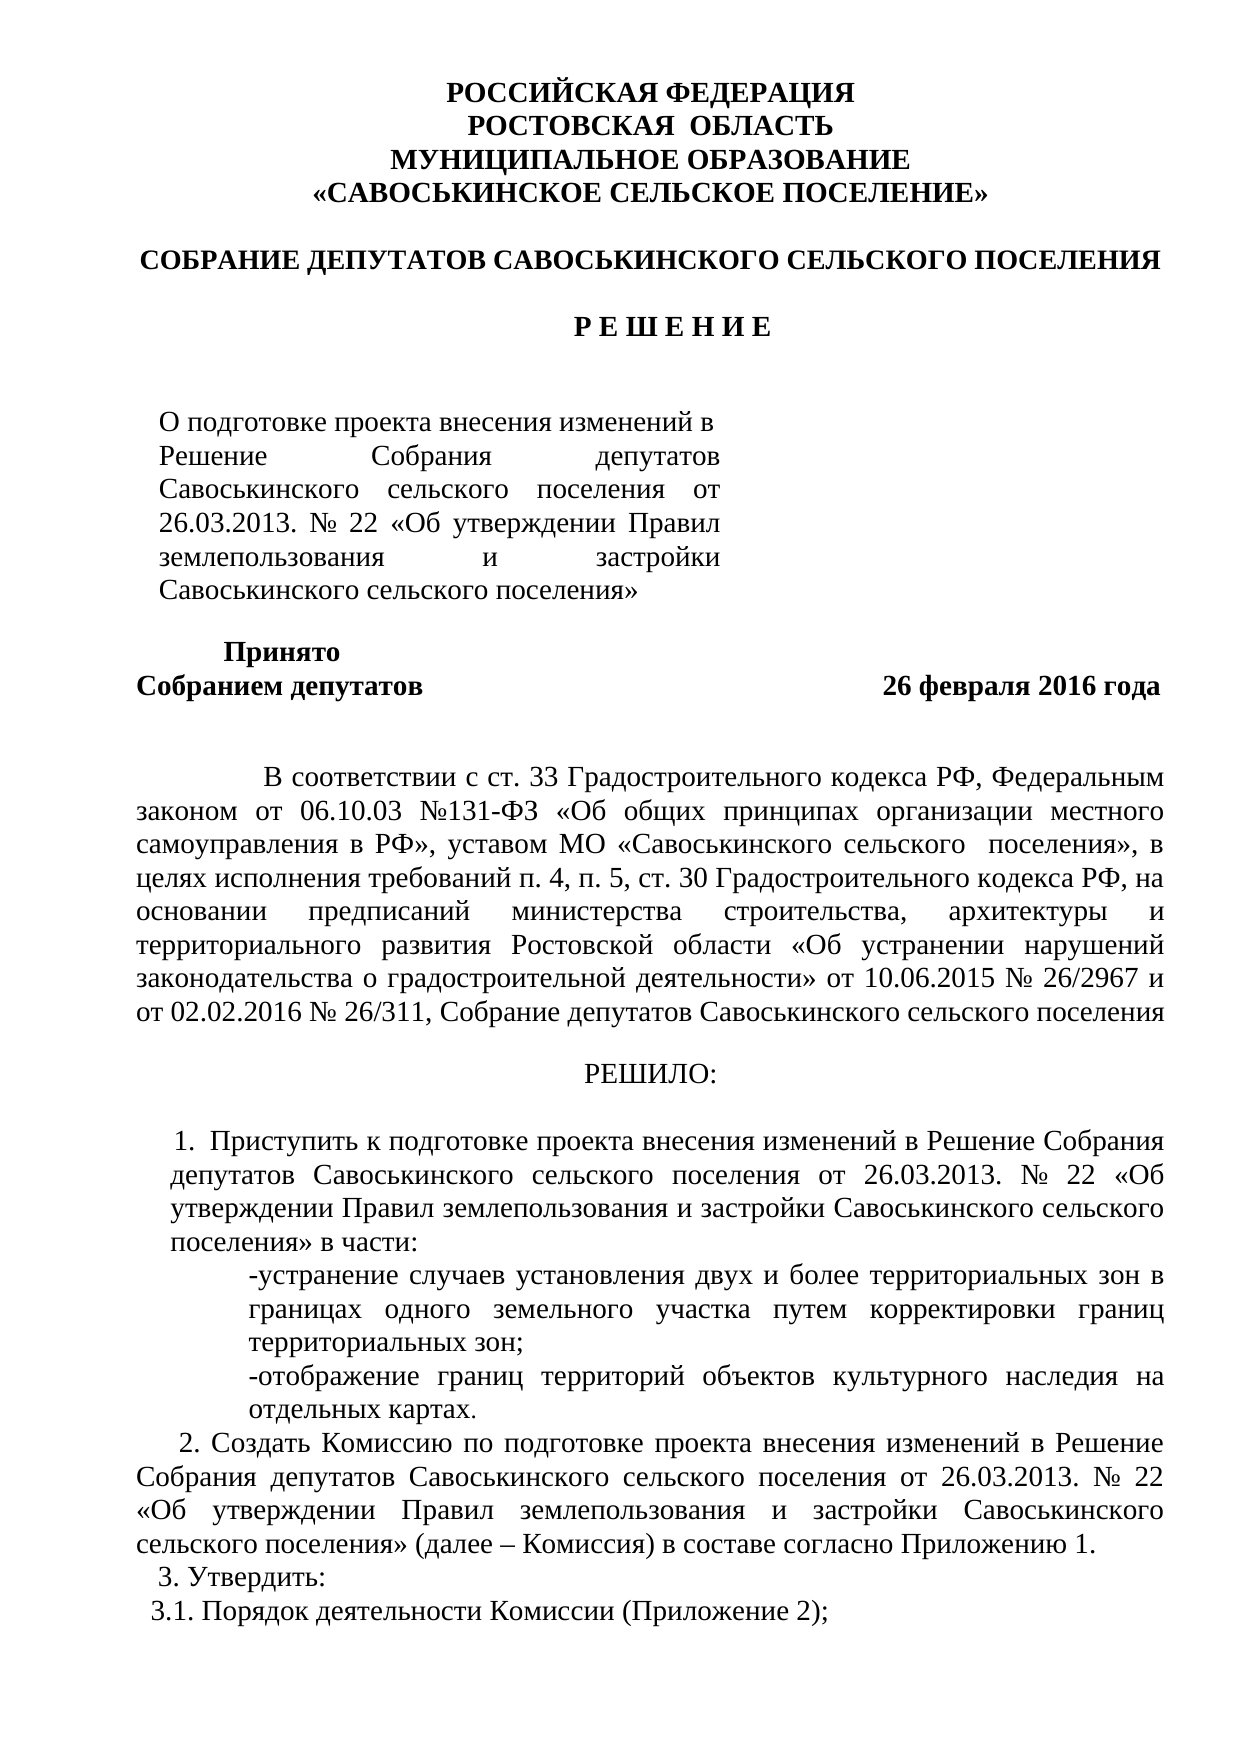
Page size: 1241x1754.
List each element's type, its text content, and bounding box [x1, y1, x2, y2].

text РЕШИЛО: [136, 1056, 1165, 1090]
text Р Е Ш Е Н И Е [136, 309, 1165, 342]
list Приступить к подготовке проекта внесения изменений в Решение Собрания депутатов Савоськинского сельского поселения от 26.03.2013. № 22 «Об утверждении Правил землепользования и застройки Савоськинского сельского поселения» в части: [170, 1123, 1165, 1257]
text СОБРАНИЕ ДЕПУТАТОВ САВОСЬКИНСКОГО СЕЛЬСКОГО ПОСЕЛЕНИЯ [136, 243, 1165, 275]
text Собранием депутатов 26 февраля 2016 года [136, 668, 1165, 702]
text РОСТОВСКАЯ ОБЛАСТЬ [136, 108, 1165, 142]
text РОССИЙСКАЯ ФЕДЕРАЦИЯ [136, 75, 1165, 108]
text В соответствии с ст. 33 Градостроительного кодекса РФ, Федеральным законом от 06.10.03 №131-ФЗ «Об общих принципах организации местного самоуправления в РФ», уставом МО «Савоськинского сельского поселения», в целях исполнения требований п. 4, п. 5, ст. 30 Градостроительного кодекса РФ, на основании предписаний министерства строительства, архитектуры и территориального развития Ростовской области «Об устранении нарушений законодательства о градостроительной деятельности» от 10.06.2015 № 26/2967 и от 02.02.2016 № 26/311, Собрание депутатов Савоськинского сельского поселения [136, 759, 1165, 1027]
text МУНИЦИПАЛЬНОЕ ОБРАЗОВАНИЕ [136, 142, 1165, 176]
text 3. Утвердить: [136, 1559, 1165, 1593]
text 3.1. Порядок деятельности Комиссии (Приложение 2); [136, 1593, 1165, 1626]
text «САВОСЬКИНСКОЕ СЕЛЬСКОЕ ПОСЕЛЕНИЕ» [136, 176, 1165, 209]
table_header О подготовке проекта внесения изменений в Решение Собрания депутатов Савоськинского сельского поселения от 26.03.2013. № 22 «Об утверждении Правил землепользования и застройки Савоськинского сельского поселения» [148, 405, 732, 606]
list -устранение случаев установления двух и более территориальных зон в границах одного земельного участка путем корректировки границ территориальных зон; [248, 1257, 1165, 1358]
text 2. Создать Комиссию по подготовке проекта внесения изменений в Решение Собрания депутатов Савоськинского сельского поселения от 26.03.2013. № 22 «Об утверждении Правил землепользования и застройки Савоськинского сельского поселения» (далее – Комиссия) в составе согласно Приложению 1. [136, 1425, 1165, 1559]
list -отображение границ территорий объектов культурного наследия на отдельных картах. [248, 1358, 1165, 1425]
text Принято [136, 634, 1165, 668]
